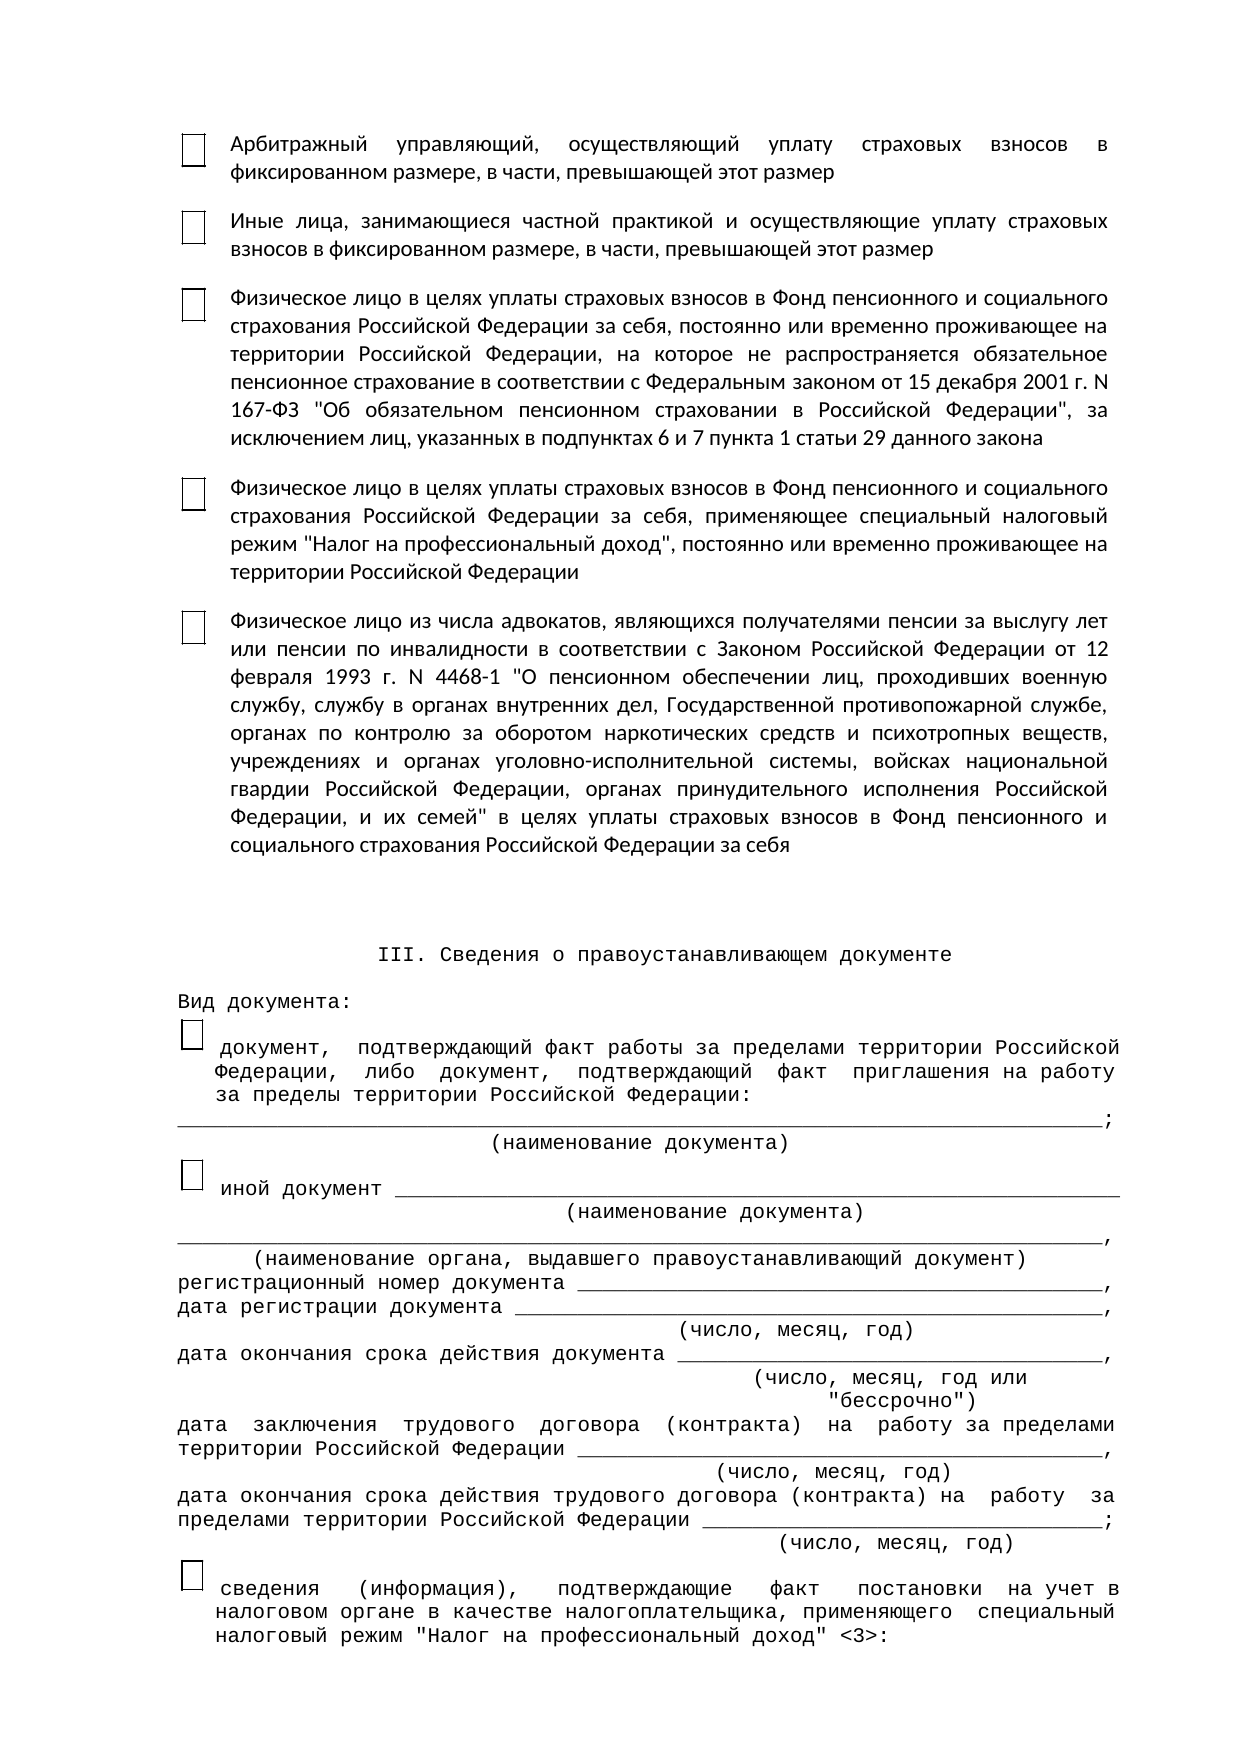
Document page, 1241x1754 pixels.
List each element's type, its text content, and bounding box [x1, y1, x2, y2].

text регистрационный номер документа __________________________________________, [177, 1272, 1152, 1296]
text (число, месяц, год) [177, 1461, 1152, 1485]
table_cell Физическое лицо в целях уплаты страховых взносов в Фонд пенсионного и социального страхования Российской Федерации за себя, постоянно или временно проживающее на территории Российской Федерации, на которое не распространяется обязательное пенсионное страхование в соответствии с Федеральным законом от 15 декабря 2001 г. N 167-ФЗ "Об обязательном пенсионном страховании в Российской Федерации", за исключением лиц, указанных в подпунктах 6 и 7 пункта 1 статьи 29 данного закона [224, 273, 1116, 462]
text дата регистрации документа _______________________________________________, [177, 1296, 1152, 1319]
text (наименование органа, выдавшего правоустанавливающий документ) [177, 1248, 1152, 1272]
text (число, месяц, год или [177, 1367, 1152, 1390]
text (наименование документа) [177, 1201, 1152, 1225]
text дата окончания срока действия трудового договора (контракта) на работу за [177, 1485, 1152, 1508]
text налоговом органе в качестве налогоплательщика, применяющего специальный [177, 1602, 1152, 1625]
text "бессрочно") [177, 1390, 1152, 1414]
text III. Сведения о правоустанавливающем документе [177, 944, 1152, 968]
text Федерации, либо документ, подтверждающий факт приглашения на работу [177, 1061, 1152, 1084]
table_cell Иные лица, занимающиеся частной практикой и осуществляющие уплату страховых взносов в фиксированном размере, в части, превышающей этот размер [224, 195, 1116, 273]
table_cell Физическое лицо в целях уплаты страховых взносов в Фонд пенсионного и социального страхования Российской Федерации за себя, применяющее специальный налоговый режим "Налог на профессиональный доход", постоянно или временно проживающее на территории Российской Федерации [224, 462, 1116, 595]
text территории Российской Федерации __________________________________________, [177, 1438, 1152, 1461]
text документ, подтверждающий факт работы за пределами территории Российской [177, 1015, 1152, 1061]
table_cell [171, 195, 224, 273]
text пределами территории Российской Федерации ________________________________; [177, 1508, 1152, 1532]
text налоговый режим "Налог на профессиональный доход" <3>: [177, 1625, 1152, 1649]
table_cell Арбитражный управляющий, осуществляющий уплату страховых взносов в фиксированном размере, в части, превышающей этот размер [224, 118, 1116, 195]
text (наименование документа) [177, 1132, 1152, 1155]
text за пределы территории Российской Федерации: [177, 1084, 1152, 1108]
table_cell [171, 462, 224, 595]
text дата окончания срока действия документа __________________________________, [177, 1343, 1152, 1367]
text __________________________________________________________________________; [177, 1108, 1152, 1132]
text __________________________________________________________________________, [177, 1225, 1152, 1248]
table_cell [171, 595, 224, 869]
text иной документ __________________________________________________________ [177, 1155, 1152, 1201]
text (число, месяц, год) [177, 1319, 1152, 1343]
text сведения (информация), подтверждающие факт постановки на учет в [177, 1556, 1152, 1602]
text дата заключения трудового договора (контракта) на работу за пределами [177, 1414, 1152, 1438]
text Вид документа: [177, 991, 1152, 1015]
table_cell [171, 118, 224, 195]
table_cell [171, 273, 224, 462]
text (число, месяц, год) [177, 1532, 1152, 1556]
table_cell Физическое лицо из числа адвокатов, являющихся получателями пенсии за выслугу лет или пенсии по инвалидности в соответствии с Законом Российской Федерации от 12 февраля 1993 г. N 4468-1 "О пенсионном обеспечении лиц, проходивших военную службу, службу в органах внутренних дел, Государственной противопожарной службе, органах по контролю за оборотом наркотических средств и психотропных веществ, учреждениях и органах уголовно-исполнительной системы, войсках национальной гвардии Российской Федерации, органах принудительного исполнения Российской Федерации, и их семей" в целях уплаты страховых взносов в Фонд пенсионного и социального страхования Российской Федерации за себя [224, 595, 1116, 869]
